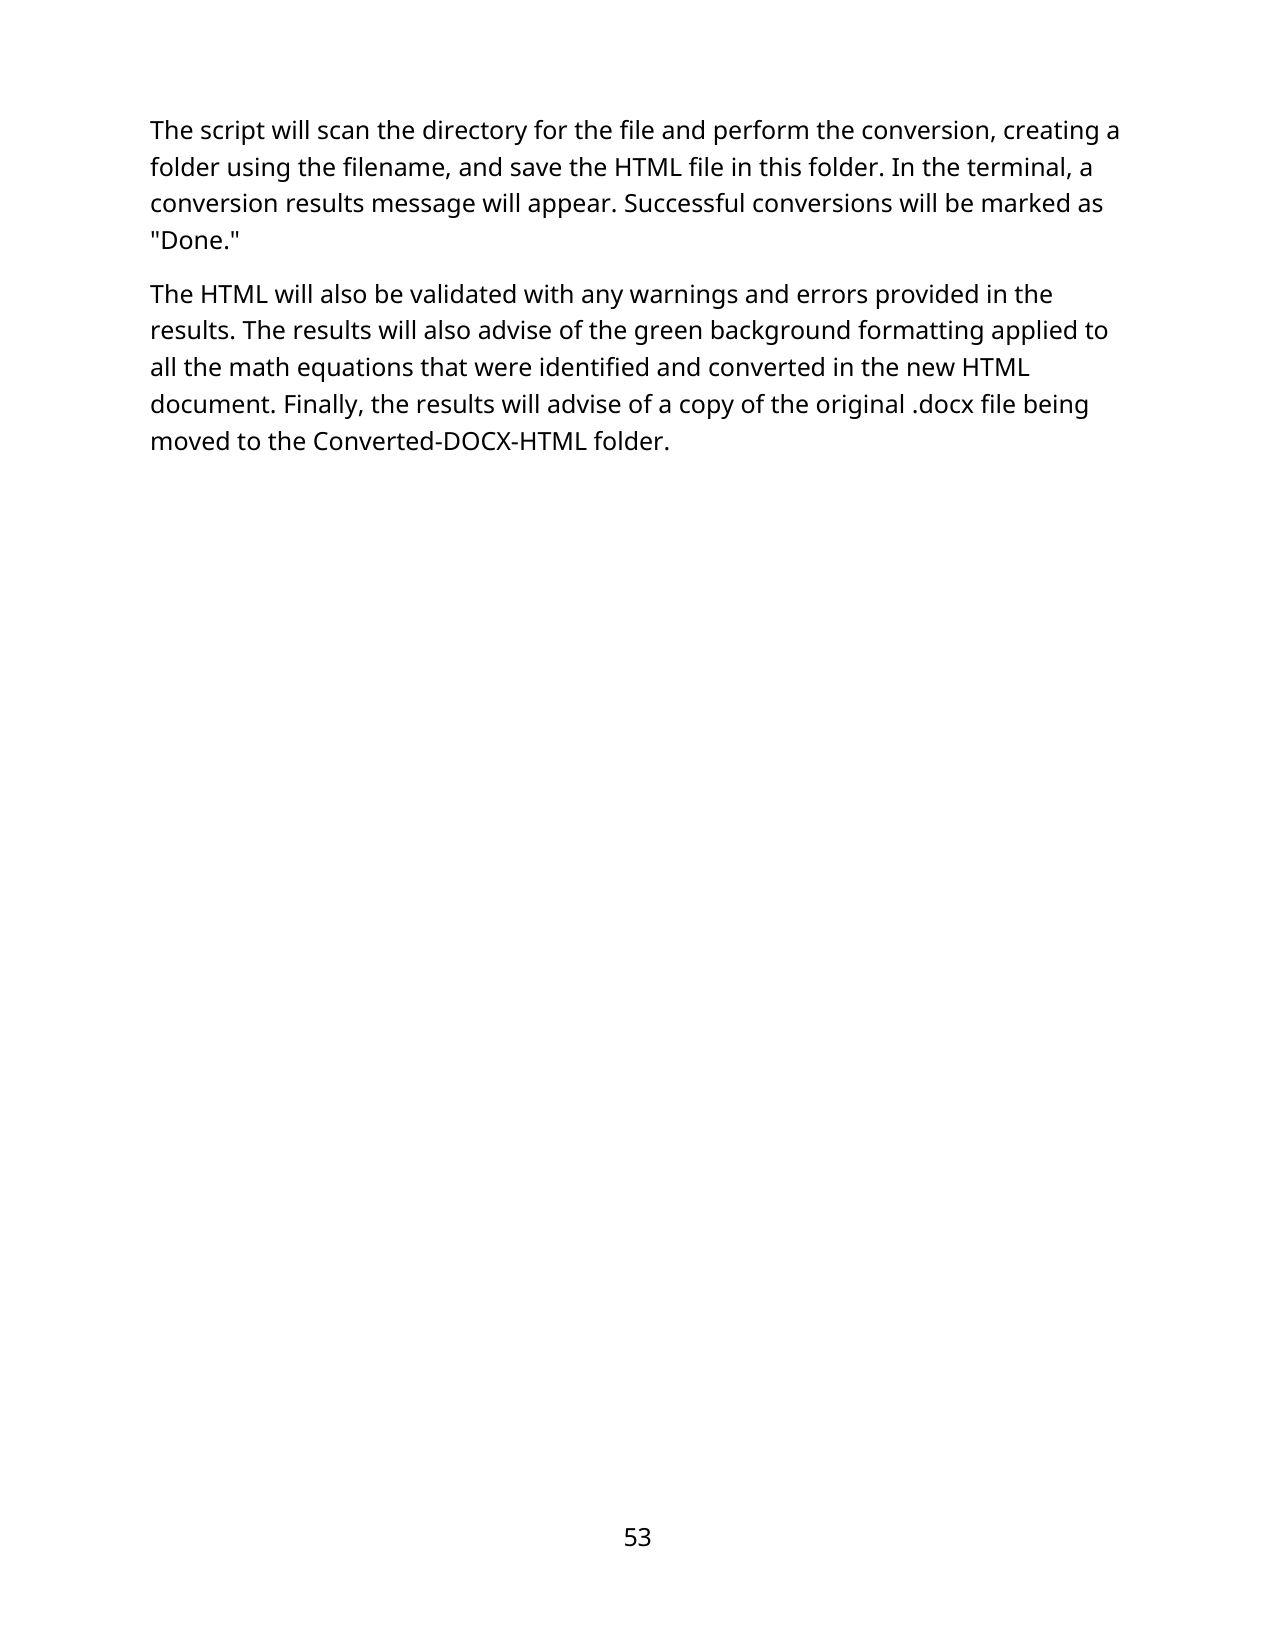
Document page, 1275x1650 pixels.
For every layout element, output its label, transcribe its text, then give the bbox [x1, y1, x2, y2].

text The script will scan the directory for the file and perform the conversion, creating a folder using the filename, and save the HTML file in this folder. In the terminal, a conversion results message will appear. Successful conversions will be marked as "Done." [150, 112, 1125, 257]
text The HTML will also be validated with any warnings and errors provided in the results. The results will also advise of the green background formatting applied to all the math equations that were identified and converted in the new HTML document. Finally, the results will advise of a copy of the original .docx file being moved to the Converted-DOCX-HTML folder. [150, 276, 1125, 457]
